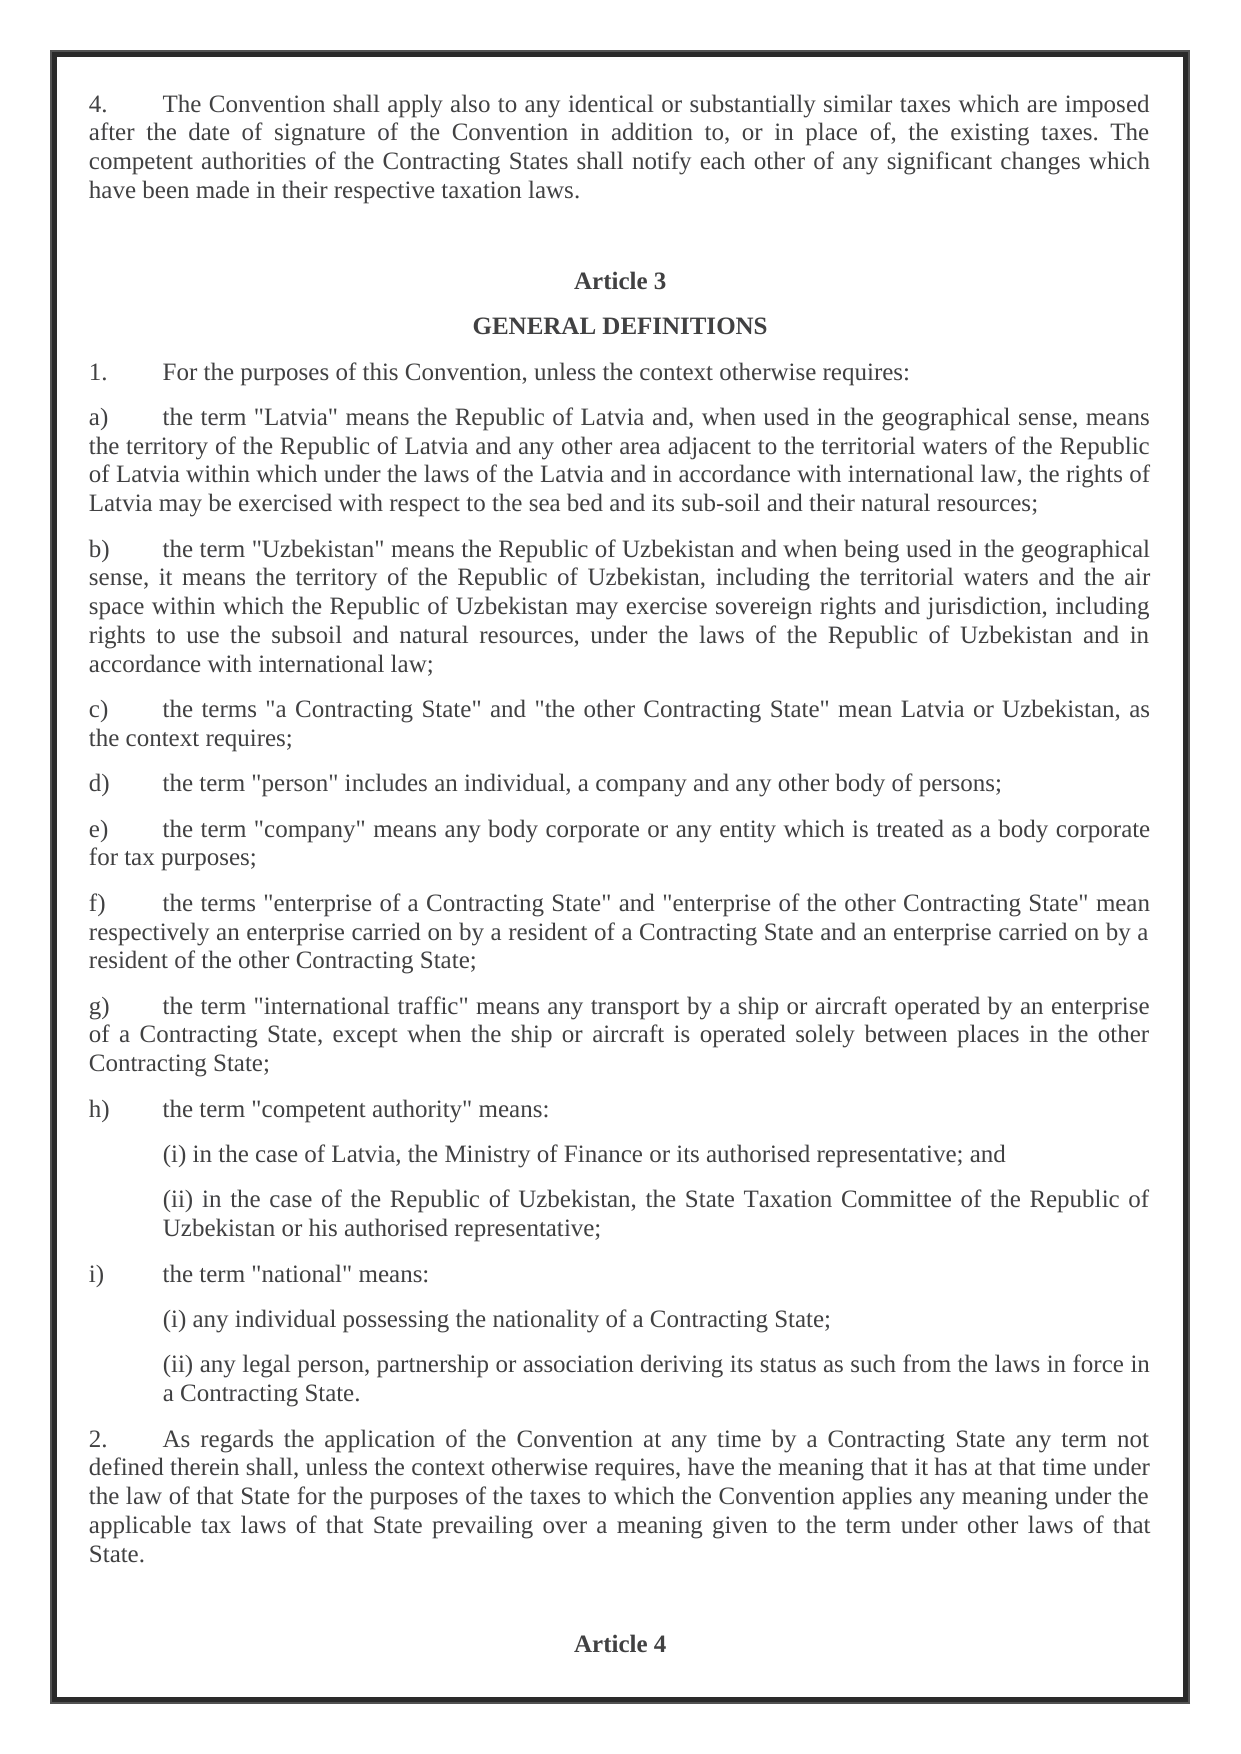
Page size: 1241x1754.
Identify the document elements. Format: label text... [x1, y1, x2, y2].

text (ii) in the case of the Republic of Uzbekistan, the State Taxation Committee of the Republic of Uzbekistan or his authorised representative; [163, 1184, 1151, 1242]
text 1. For the purposes of this Convention, unless the context otherwise requires: [89, 357, 1151, 385]
text f) the terms "enterprise of a Contracting State" and "enterprise of the other Contracting State" mean respectively an enterprise carried on by a resident of a Contracting State and an enterprise carried on by a resident of the other Contracting State; [89, 888, 1151, 974]
text 4. The Convention shall apply also to any identical or substantially similar taxes which are imposed after the date of signature of the Convention in addition to, or in place of, the existing taxes. The competent authorities of the Contracting States shall notify each other of any significant changes which have been made in their respective taxation laws. [89, 89, 1151, 204]
text 2. As regards the application of the Convention at any time by a Contracting State any term not defined therein shall, unless the context otherwise requires, have the meaning that it has at that time under the law of that State for the purposes of the taxes to which the Convention applies any meaning under the applicable tax laws of that State prevailing over a meaning given to the term under other laws of that State. [89, 1424, 1151, 1567]
text (ii) any legal person, partnership or association deriving its status as such from the laws in force in a Contracting State. [163, 1349, 1151, 1407]
text b) the term "Uzbekistan" means the Republic of Uzbekistan and when being used in the geographical sense, it means the territory of the Republic of Uzbekistan, including the territorial waters and the air space within which the Republic of Uzbekistan may exercise sovereign rights and jurisdiction, including rights to use the subsoil and natural resources, under the laws of the Republic of Uzbekistan and in accordance with international law; [89, 534, 1151, 677]
text d) the term "person" includes an individual, a company and any other body of persons; [89, 768, 1151, 797]
text e) the term "company" means any body corporate or any entity which is treated as a body corporate for tax purposes; [89, 814, 1151, 871]
text (i) any individual possessing the nationality of a Contracting State; [163, 1304, 1151, 1333]
text (i) in the case of Latvia, the Ministry of Finance or its authorised representative; and [163, 1139, 1151, 1168]
text g) the term "international traffic" means any transport by a ship or aircraft operated by an enterprise of a Contracting State, except when the ship or aircraft is operated solely between places in the other Contracting State; [89, 991, 1151, 1077]
text Article 4 [89, 1629, 1151, 1658]
text a) the term "Latvia" means the Republic of Latvia and, when used in the geographical sense, means the territory of the Republic of Latvia and any other area adjacent to the territorial waters of the Republic of Latvia within which under the laws of the Latvia and in accordance with international law, the rights of Latvia may be exercised with respect to the sea bed and its sub-soil and their natural resources; [89, 402, 1151, 517]
text i) the term "national" means: [89, 1259, 1151, 1287]
text Article 3 [89, 266, 1151, 294]
text c) the terms "a Contracting State" and "the other Contracting State" mean Latvia or Uzbekistan, as the context requires; [89, 694, 1151, 752]
text h) the term "competent authority" means: [89, 1094, 1151, 1122]
text GENERAL DEFINITIONS [89, 311, 1151, 340]
